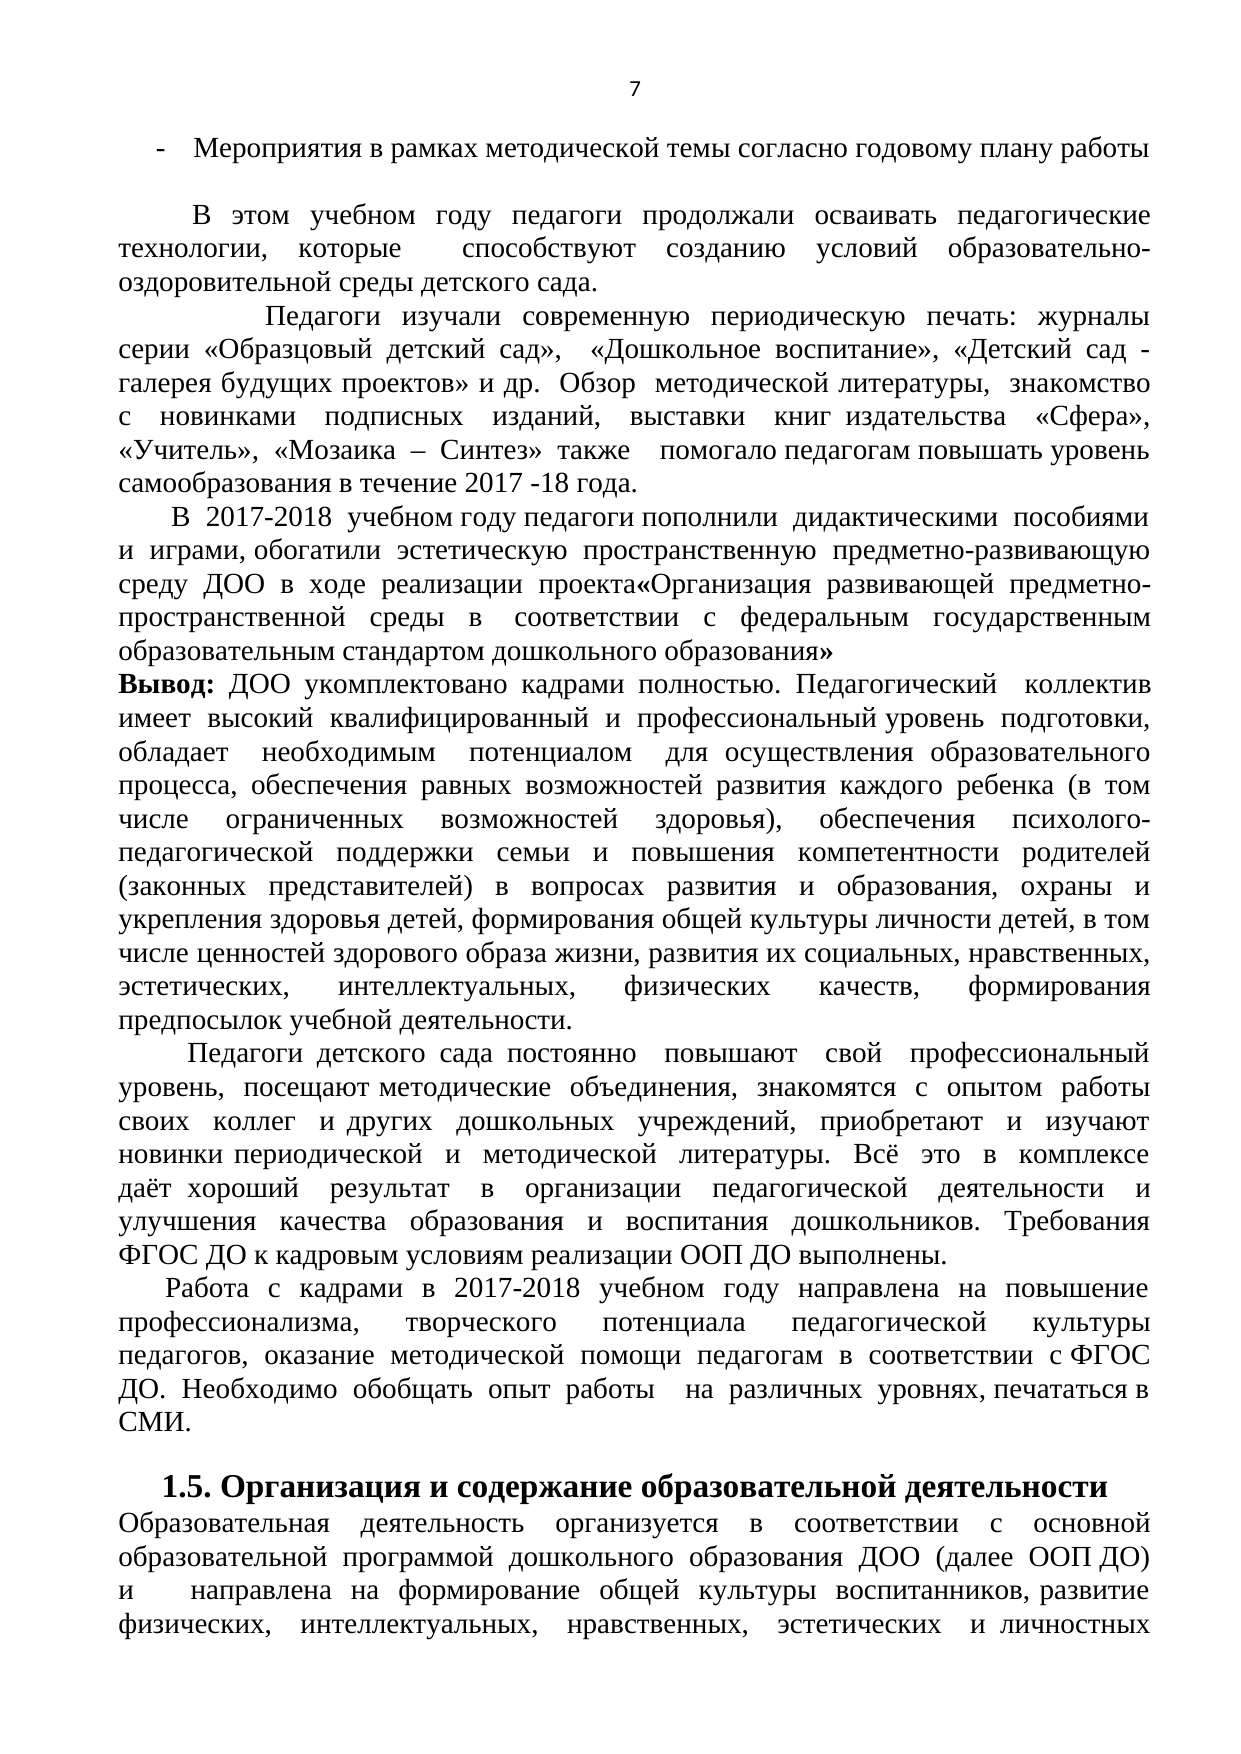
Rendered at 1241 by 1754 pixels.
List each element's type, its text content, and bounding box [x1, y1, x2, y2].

list Мероприятия в рамках методической темы согласно годовому плану работы [156, 130, 1152, 163]
text Педагоги изучали современную периодическую печать: журналы серии «Образцовый детский сад», «Дошкольное воспитание», «Детский сад - галерея будущих проектов» и др. Обзор методической литературы, знакомство с новинками подписных изданий, выставки книг издательства «Сфера», «Учитель», «Мозаика – Синтез» также помогало педагогам повышать уровень самообразования в течение 2017 -18 года. [118, 298, 1152, 499]
text В 2017-2018 учебном году педагоги пополнили дидактическими пособиями и играми, обогатили эстетическую пространственную предметно-развивающую среду ДОО в ходе реализации проекта«Организация развивающей предметно-пространственной среды в соответствии с федеральным государственным образовательным стандартом дошкольного образования» [118, 499, 1152, 667]
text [118, 1505, 1152, 1639]
text 1.5. Организация и содержание образовательной деятельности [118, 1467, 1152, 1505]
text Вывод: ДОО укомплектовано кадрами полностью. Педагогический коллектив имеет высокий квалифицированный и профессиональный уровень подготовки, обладает необходимым потенциалом для осуществления образовательного процесса, обеспечения равных возможностей развития каждого ребенка (в том числе ограниченных возможностей здоровья), обеспечения психолого-педагогической поддержки семьи и повышения компетентности родителей (законных представителей) в вопросах развития и образования, охраны и укрепления здоровья детей, формирования общей культуры личности детей, в том числе ценностей здорового образа жизни, развития их социальных, нравственных, эстетических, интеллектуальных, физических качеств, формирования предпосылок учебной деятельности. [118, 667, 1152, 1036]
text В этом учебном году педагоги продолжали осваивать педагогические технологии, которые способствуют созданию условий образовательно-оздоровительной среды детского сада. [118, 197, 1152, 298]
text Педагоги детского сада постоянно повышают свой профессиональный уровень, посещают методические объединения, знакомятся с опытом работы своих коллег и других дошкольных учреждений, приобретают и изучают новинки периодической и методической литературы. Всё это в комплексе даёт хороший результат в организации педагогической деятельности и улучшения качества образования и воспитания дошкольников. Требования ФГОС ДО к кадровым условиям реализации ООП ДО выполнены. [118, 1036, 1152, 1270]
text Работа с кадрами в 2017-2018 учебном году направлена на повышение профессионализма, творческого потенциала педагогической культуры педагогов, оказание методической помощи педагогам в соответствии с ФГОС ДО. Необходимо обобщать опыт работы на различных уровнях, печататься в СМИ. [118, 1270, 1152, 1438]
